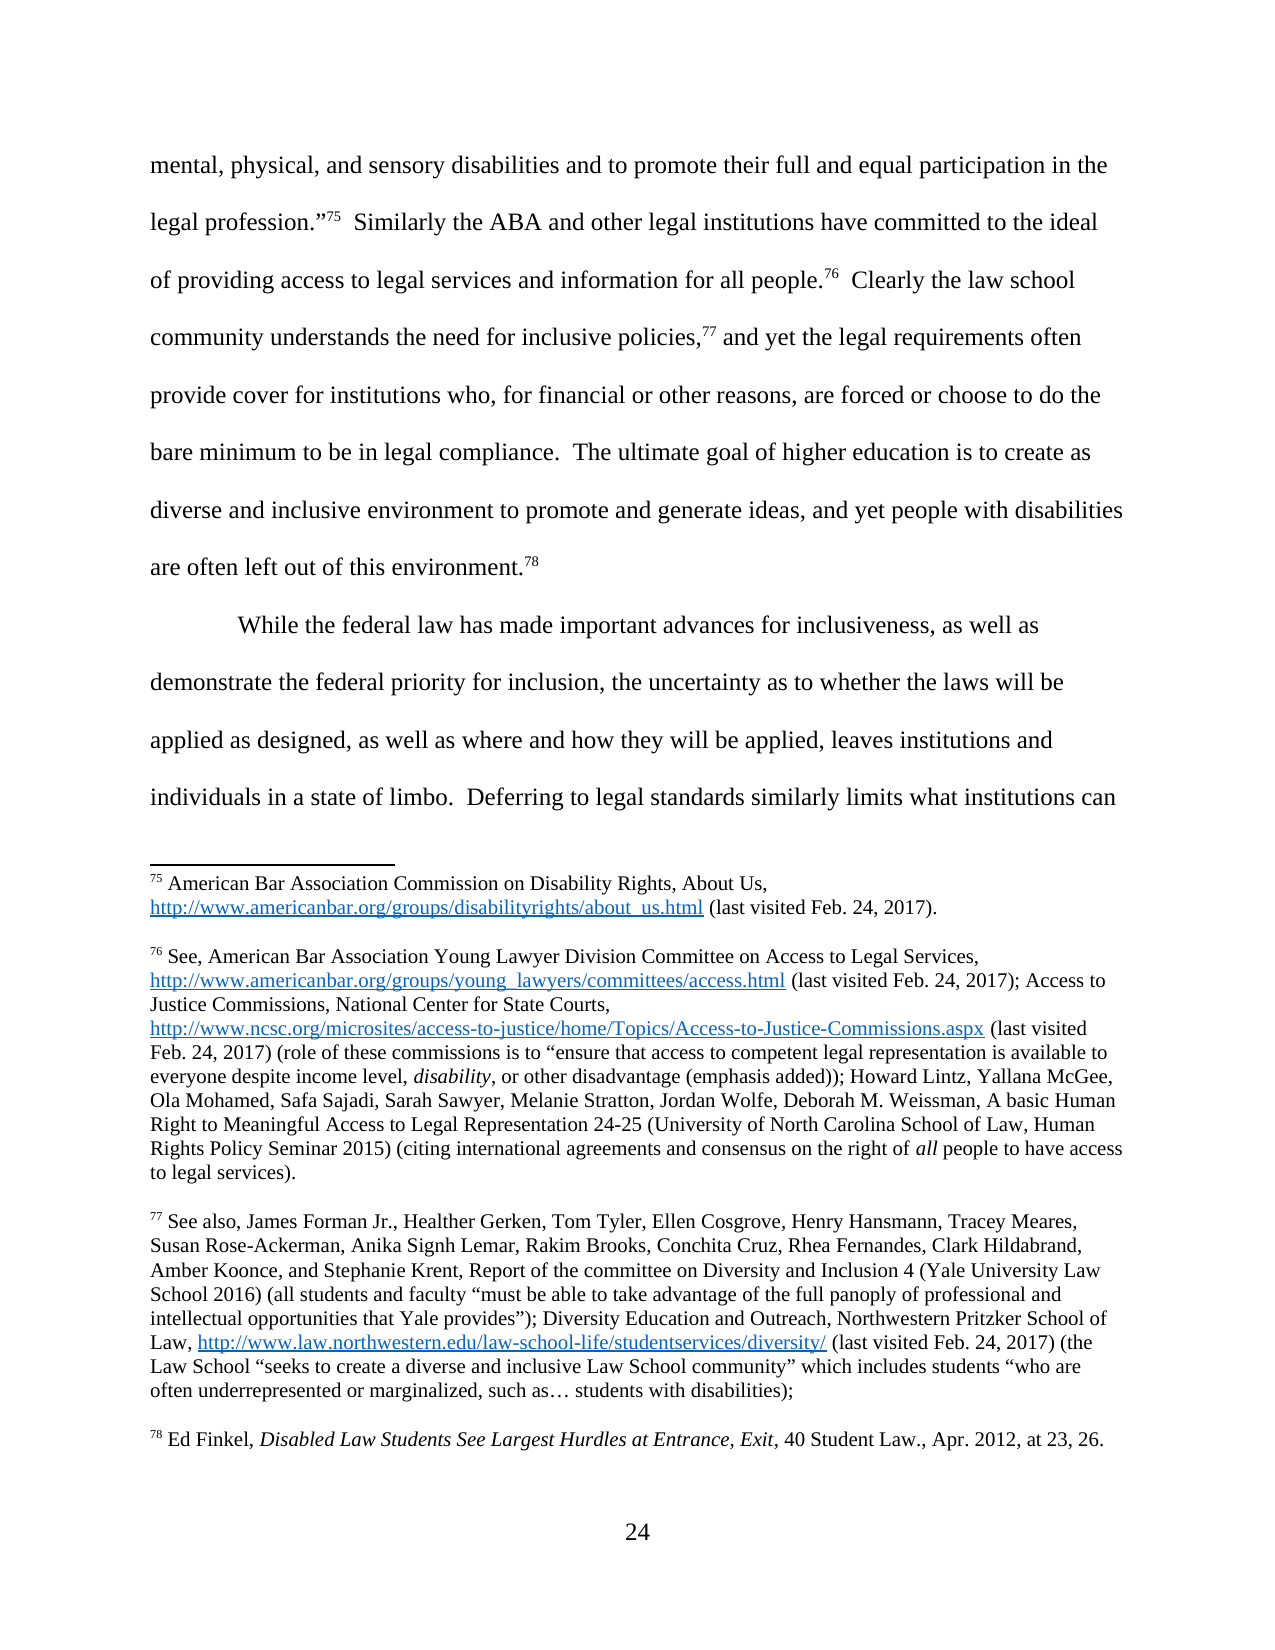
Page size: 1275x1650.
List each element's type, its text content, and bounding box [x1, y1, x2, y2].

list While the federal law has made important advances for inclusiveness, as well as demonstrate the federal priority for inclusion, the uncertainty as to whether the laws will be applied as designed, as well as where and how they will be applied, leaves institutions and individuals in a state of limbo. Deferring to legal standards similarly limits what institutions can and will do to create a more inviting and universal environment to their students, faculty, and visitors. This is why universal design is so vital to legal institutions: pushing for universal inclusion not only meets the legal standard, it goes above and beyond to set an example for all of the legal profession and other institutions. This is essential for a profession which proclaims the need for ethical competencies in the practice of law. Understanding the distinction between accommodation and design is vital to developing an effective universal design. [150, 610, 1125, 811]
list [150, 150, 1125, 581]
